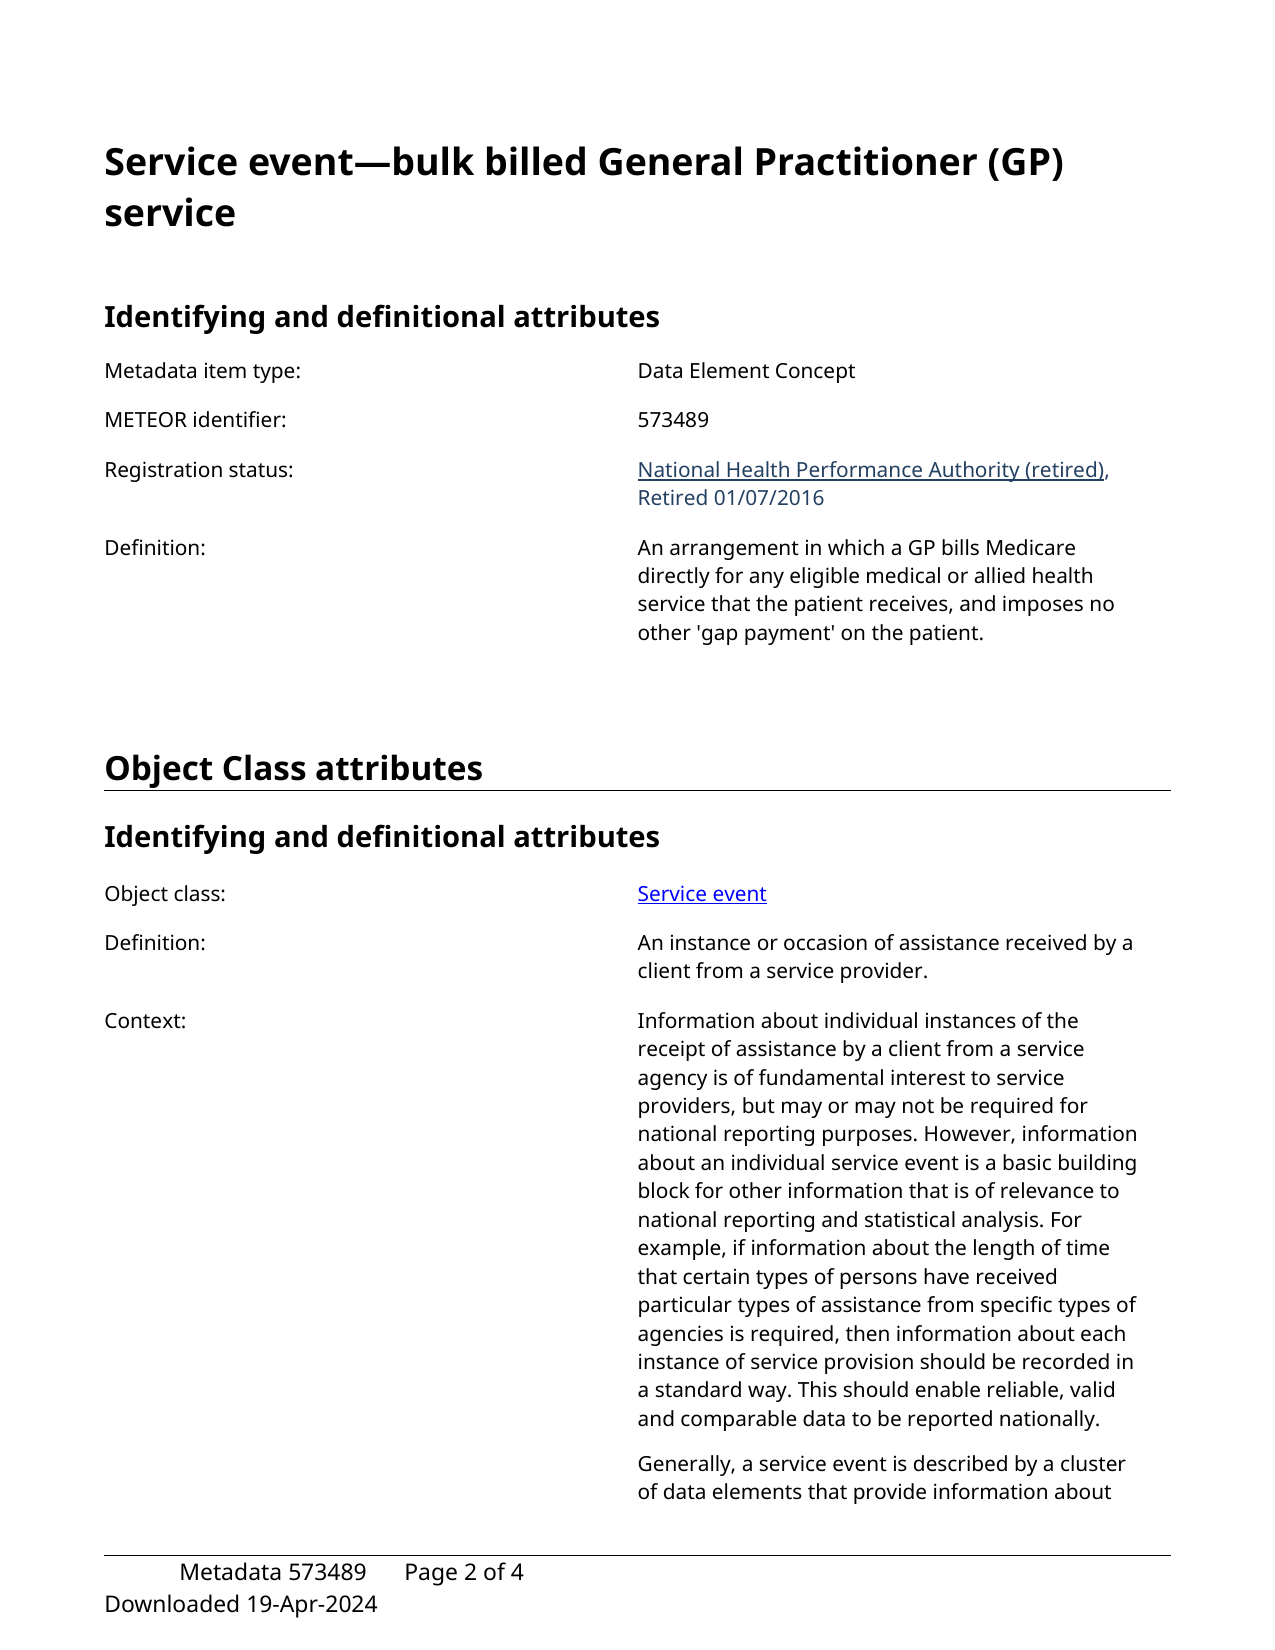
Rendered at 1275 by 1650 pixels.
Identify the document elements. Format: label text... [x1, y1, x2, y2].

table_header Service event [626, 869, 1159, 918]
table_header Identifying and definitional attributes [93, 250, 1159, 346]
table_cell An arrangement in which a GP bills Medicare directly for any eligible medical or allied health service that the patient receives, and imposes no other 'gap payment' on the patient. [626, 522, 1159, 657]
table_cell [626, 995, 1159, 1516]
table_cell An instance or occasion of assistance received by a client from a service provider. [626, 918, 1159, 995]
table_header Object class: [93, 869, 626, 918]
table_cell METEOR identifier: [93, 395, 626, 444]
subtitle Service event—bulk billed General Practitioner (GP) service [104, 135, 1171, 237]
table_cell National Health Performance Authority (retired), Retired 01/07/2016 [626, 445, 1159, 522]
table_cell Metadata item type: [93, 346, 626, 395]
table_cell Context: [93, 995, 626, 1516]
table_cell 573489 [626, 395, 1159, 444]
table_cell Registration status: [93, 445, 626, 522]
table_cell Definition: [93, 522, 626, 657]
table_cell Definition: [93, 918, 626, 995]
subtitle Identifying and definitional attributes [104, 816, 1171, 856]
table_cell Data Element Concept [626, 346, 1159, 395]
subtitle Object Class attributes [104, 744, 1171, 790]
